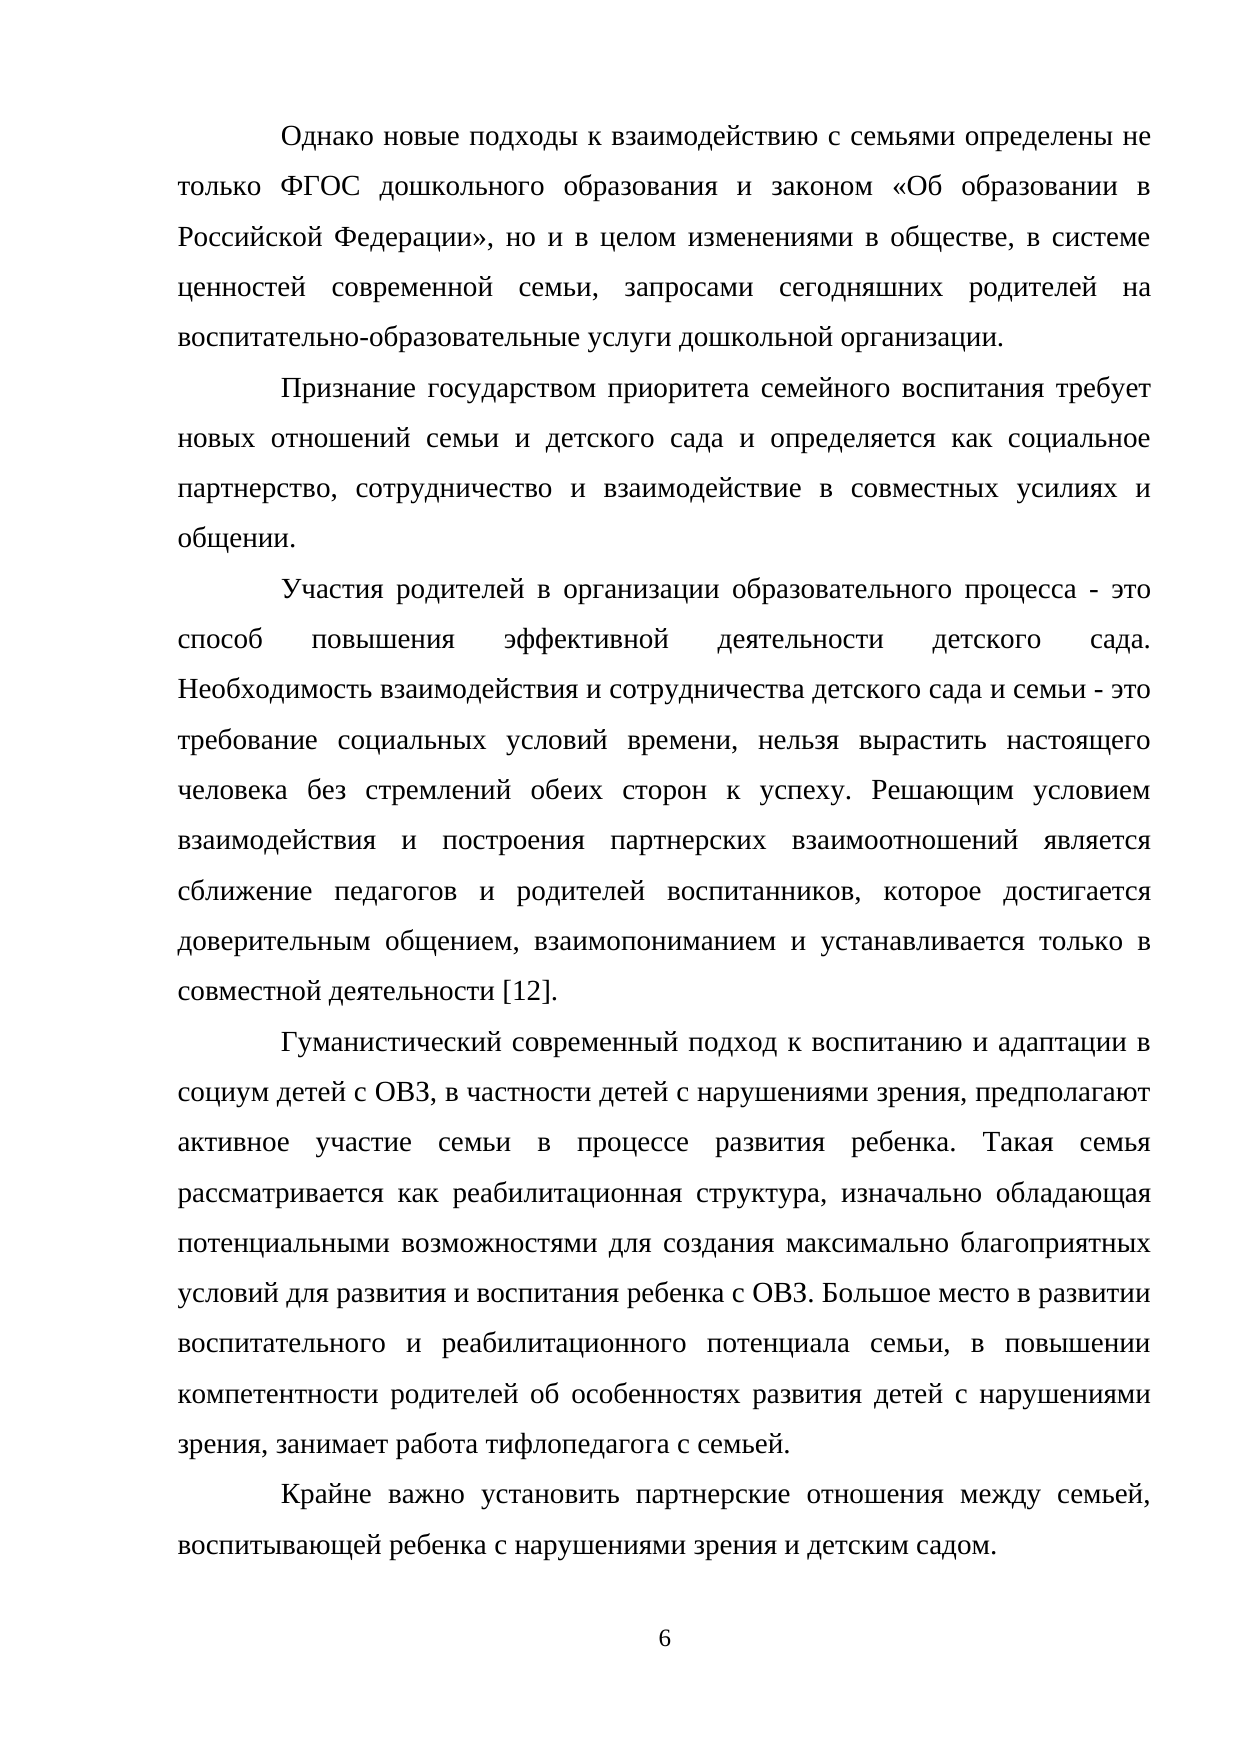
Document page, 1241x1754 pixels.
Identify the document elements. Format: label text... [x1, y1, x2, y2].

text Однако новые подходы к взаимодействию с семьями определены не только ФГОС дошкольного образования и законом «Об образовании в Российской Федерации», но и в целом изменениями в обществе, в системе ценностей современной семьи, запросами сегодняшних родителей на воспитательно-образовательные услуги дошкольной организации. [177, 118, 1152, 353]
text Признание государством приоритета семейного воспитания требует новых отношений семьи и детского сада и определяется как социальное партнерство, сотрудничество и взаимодействие в совместных усилиях и общении. [177, 370, 1152, 554]
text Гуманистический современный подход к воспитанию и адаптации в социум детей с ОВЗ, в частности детей с нарушениями зрения, предполагают активное участие семьи в процессе развития ребенка. Такая семья рассматривается как реабилитационная структура, изначально обладающая потенциальными возможностями для создания максимально благоприятных условий для развития и воспитания ребенка с ОВЗ. Большое место в развитии воспитательного и реабилитационного потенциала семьи, в повышении компетентности родителей об особенностях развития детей с нарушениями зрения, занимает работа тифлопедагога с семьей. [177, 1024, 1152, 1460]
text Крайне важно установить партнерские отношения между семьей, воспитывающей ребенка с нарушениями зрения и детским садом. [177, 1477, 1152, 1560]
text Участия родителей в организации образовательного процесса - это способ повышения эффективной деятельности детского сада. Необходимость взаимодействия и сотрудничества детского сада и семьи - это требование социальных условий времени, нельзя вырастить настоящего человека без стремлений обеих сторон к успеху. Решающим условием взаимодействия и построения партнерских взаимоотношений является сближение педагогов и родителей воспитанников, которое достигается доверительным общением, взаимопониманием и устанавливается только в совместной деятельности [12]. [177, 571, 1152, 1007]
